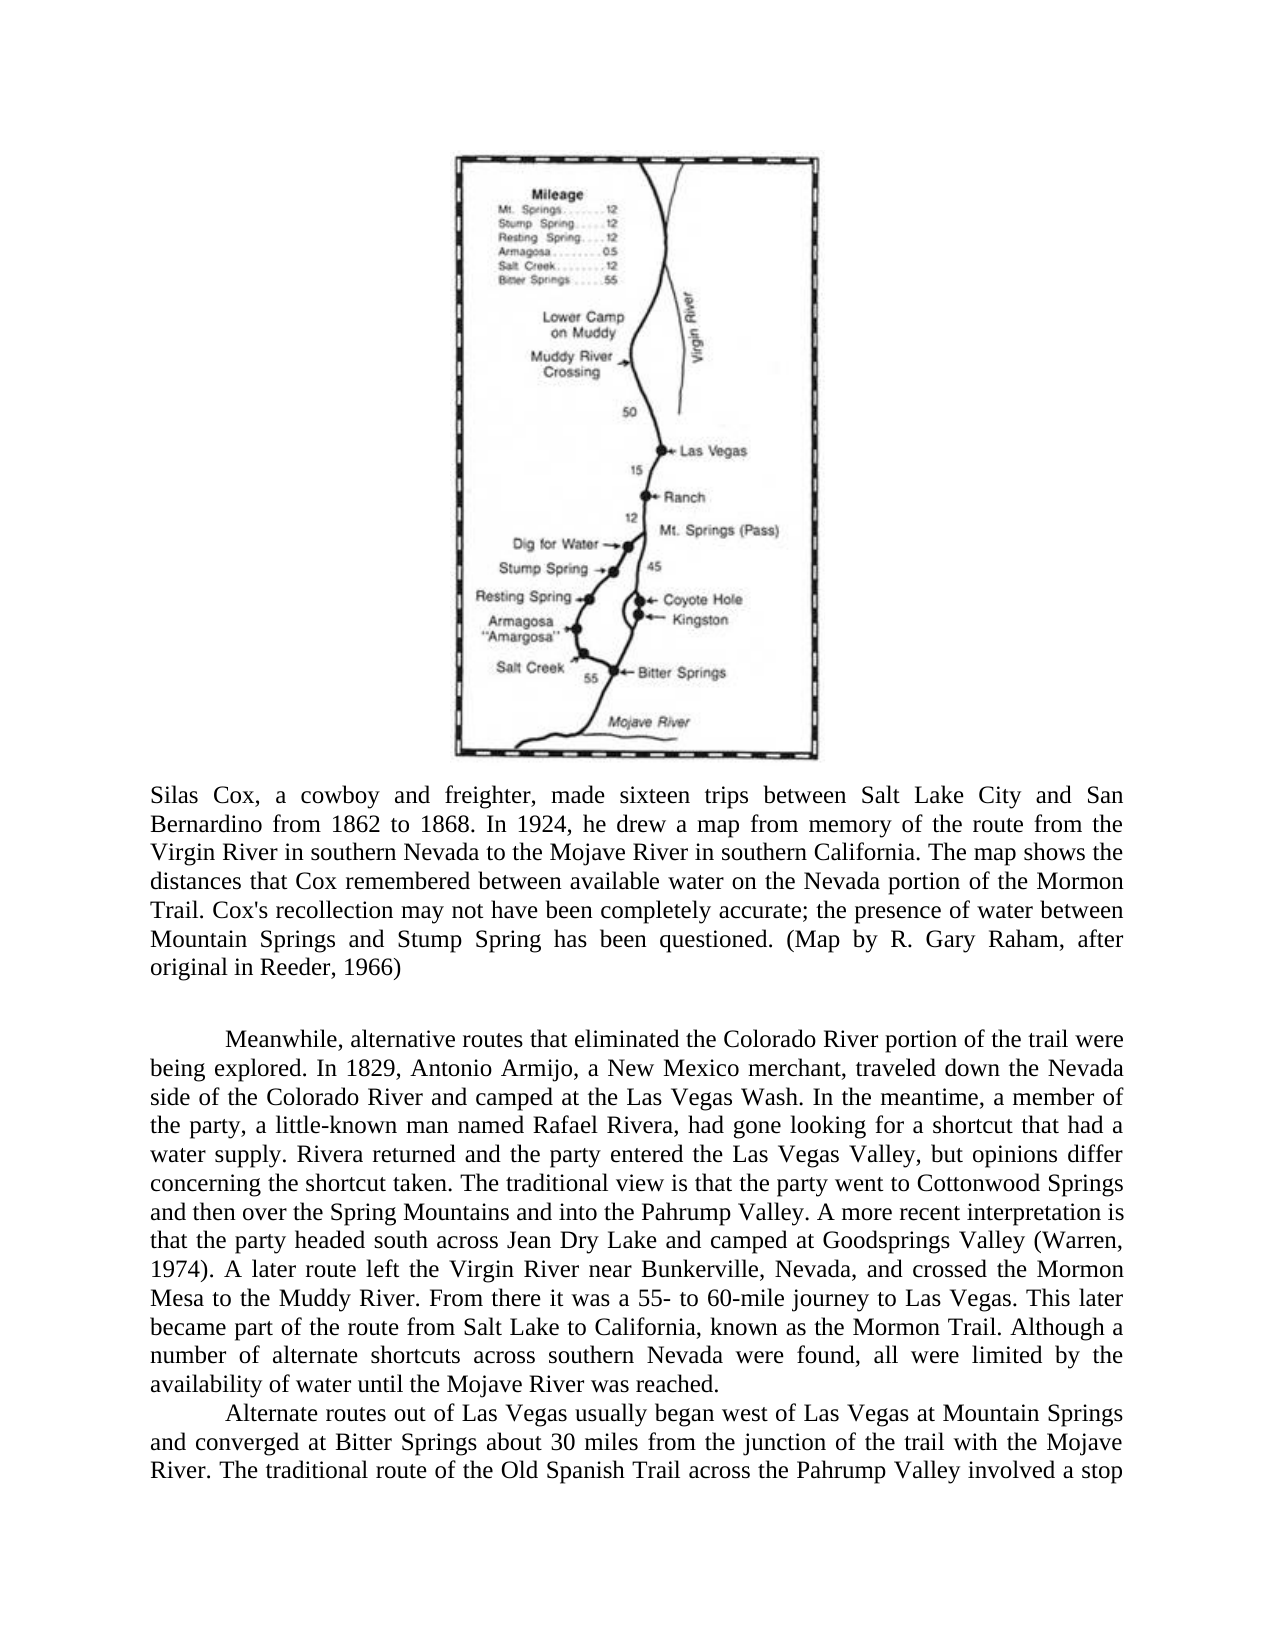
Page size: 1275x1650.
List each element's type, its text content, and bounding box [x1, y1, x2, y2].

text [150, 1398, 1125, 1484]
text Silas Cox, a cowboy and freighter, made sixteen trips between Salt Lake City and San Bernardino from 1862 to 1868. In 1924, he drew a map from memory of the route from the Virgin River in southern Nevada to the Mojave River in southern California. The map shows the distances that Cox remembered between available water on the Nevada portion of the Mormon Trail. Cox's recollection may not have been completely accurate; the presence of water between Mountain Springs and Stump Spring has been questioned. (Map by R. Gary Raham, after original in Reeder, 1966) [150, 780, 1125, 981]
picture [450, 150, 826, 766]
text Meanwhile, alternative routes that eliminated the Colorado River portion of the trail were being explored. In 1829, Antonio Armijo, a New Mexico merchant, traveled down the Nevada side of the Colorado River and camped at the Las Vegas Wash. In the meantime, a member of the party, a little-known man named Rafael Rivera, had gone looking for a shortcut that had a water supply. Rivera returned and the party entered the Las Vegas Valley, but opinions differ concerning the shortcut taken. The traditional view is that the party went to Cottonwood Springs and then over the Spring Mountains and into the Pahrump Valley. A more recent interpretation is that the party headed south across Jean Dry Lake and camped at Goodsprings Valley (Warren, 1974). A later route left the Virgin River near Bunkerville, Nevada, and crossed the Mormon Mesa to the Muddy River. From there it was a 55- to 60-mile journey to Las Vegas. This later became part of the route from Salt Lake to California, known as the Mormon Trail. Although a number of alternate shortcuts across southern Nevada were found, all were limited by the availability of water until the Mojave River was reached. [150, 1024, 1125, 1398]
